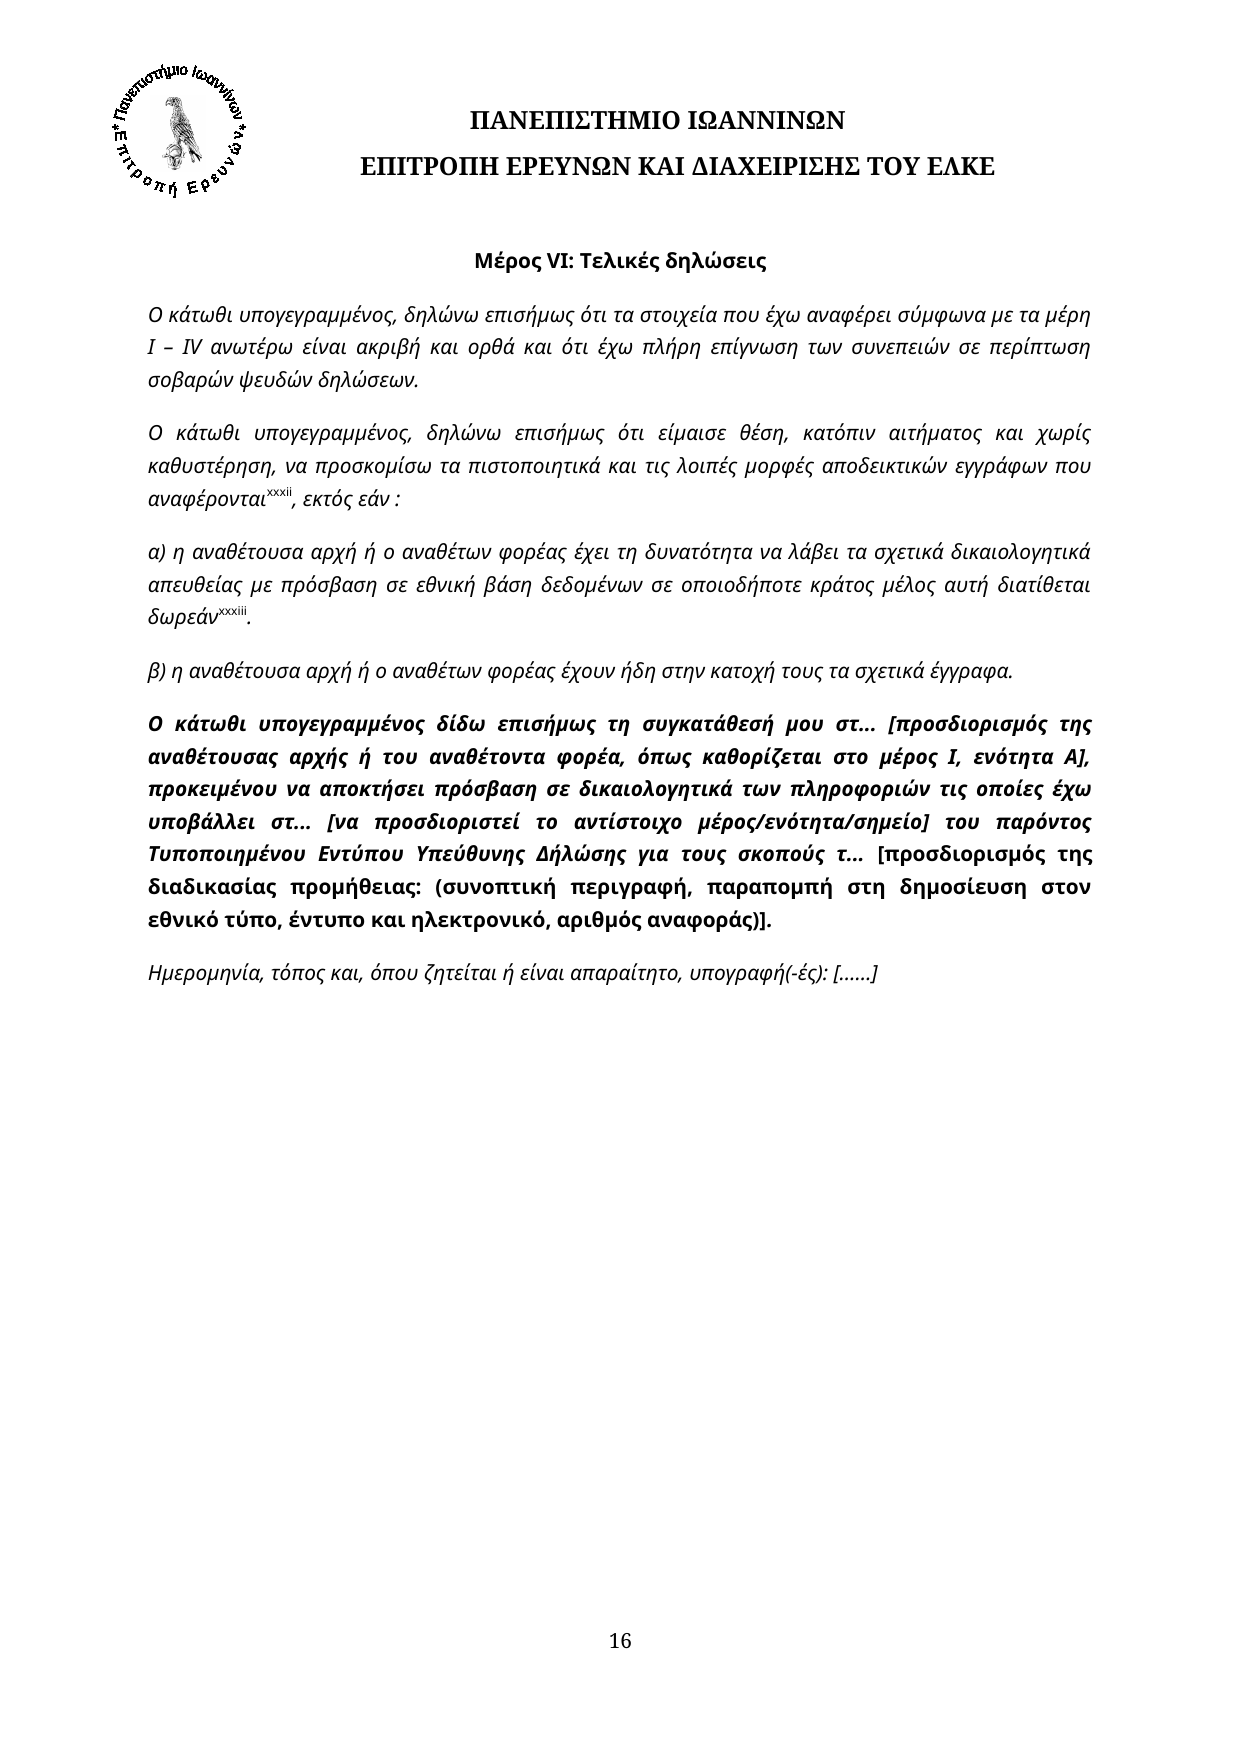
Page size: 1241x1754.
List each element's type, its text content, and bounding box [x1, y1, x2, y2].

text Ο κάτωθι υπογεγραμμένος, δηλώνω επισήμως ότι είμαισε θέση, κατόπιν αιτήματος και χωρίς καθυστέρηση, να προσκομίσω τα πιστοποιητικά και τις λοιπές μορφές αποδεικτικών εγγράφων που αναφέρονται, εκτός εάν : [148, 418, 1092, 512]
text Ημερομηνία, τόπος και, όπου ζητείται ή είναι απαραίτητο, υπογραφή(-ές): [……] [148, 958, 1092, 987]
text α) η αναθέτουσα αρχή ή ο αναθέτων φορέας έχει τη δυνατότητα να λάβει τα σχετικά δικαιολογητικά απευθείας με πρόσβαση σε εθνική βάση δεδομένων σε οποιοδήποτε κράτος μέλος αυτή διατίθεται δωρεάν. [148, 537, 1092, 631]
text Ο κάτωθι υπογεγραμμένος δίδω επισήμως τη συγκατάθεσή μου στ... [προσδιορισμός της αναθέτουσας αρχής ή του αναθέτοντα φορέα, όπως καθορίζεται στο μέρος Ι, ενότητα Α], προκειμένου να αποκτήσει πρόσβαση σε δικαιολογητικά των πληροφοριών τις οποίες έχω υποβάλλει στ... [να προσδιοριστεί το αντίστοιχο μέρος/ενότητα/σημείο] του παρόντος Τυποποιημένου Εντύπου Υπεύθυνης Δήλώσης για τους σκοπούς τ... [προσδιορισμός της διαδικασίας προμήθειας: (συνοπτική περιγραφή, παραπομπή στη δημοσίευση στον εθνικό τύπο, έντυπο και ηλεκτρονικό, αριθμός αναφοράς)]. [148, 709, 1092, 933]
text Ο κάτωθι υπογεγραμμένος, δηλώνω επισήμως ότι τα στοιχεία που έχω αναφέρει σύμφωνα με τα μέρη Ι – IV ανωτέρω είναι ακριβή και ορθά και ότι έχω πλήρη επίγνωση των συνεπειών σε περίπτωση σοβαρών ψευδών δηλώσεων. [148, 300, 1092, 393]
text Μέρος VI: Τελικές δηλώσεις [148, 246, 1092, 275]
picture [150, 95, 206, 172]
text β) η αναθέτουσα αρχή ή ο αναθέτων φορέας έχουν ήδη στην κατοχή τους τα σχετικά έγγραφα. [148, 656, 1092, 684]
